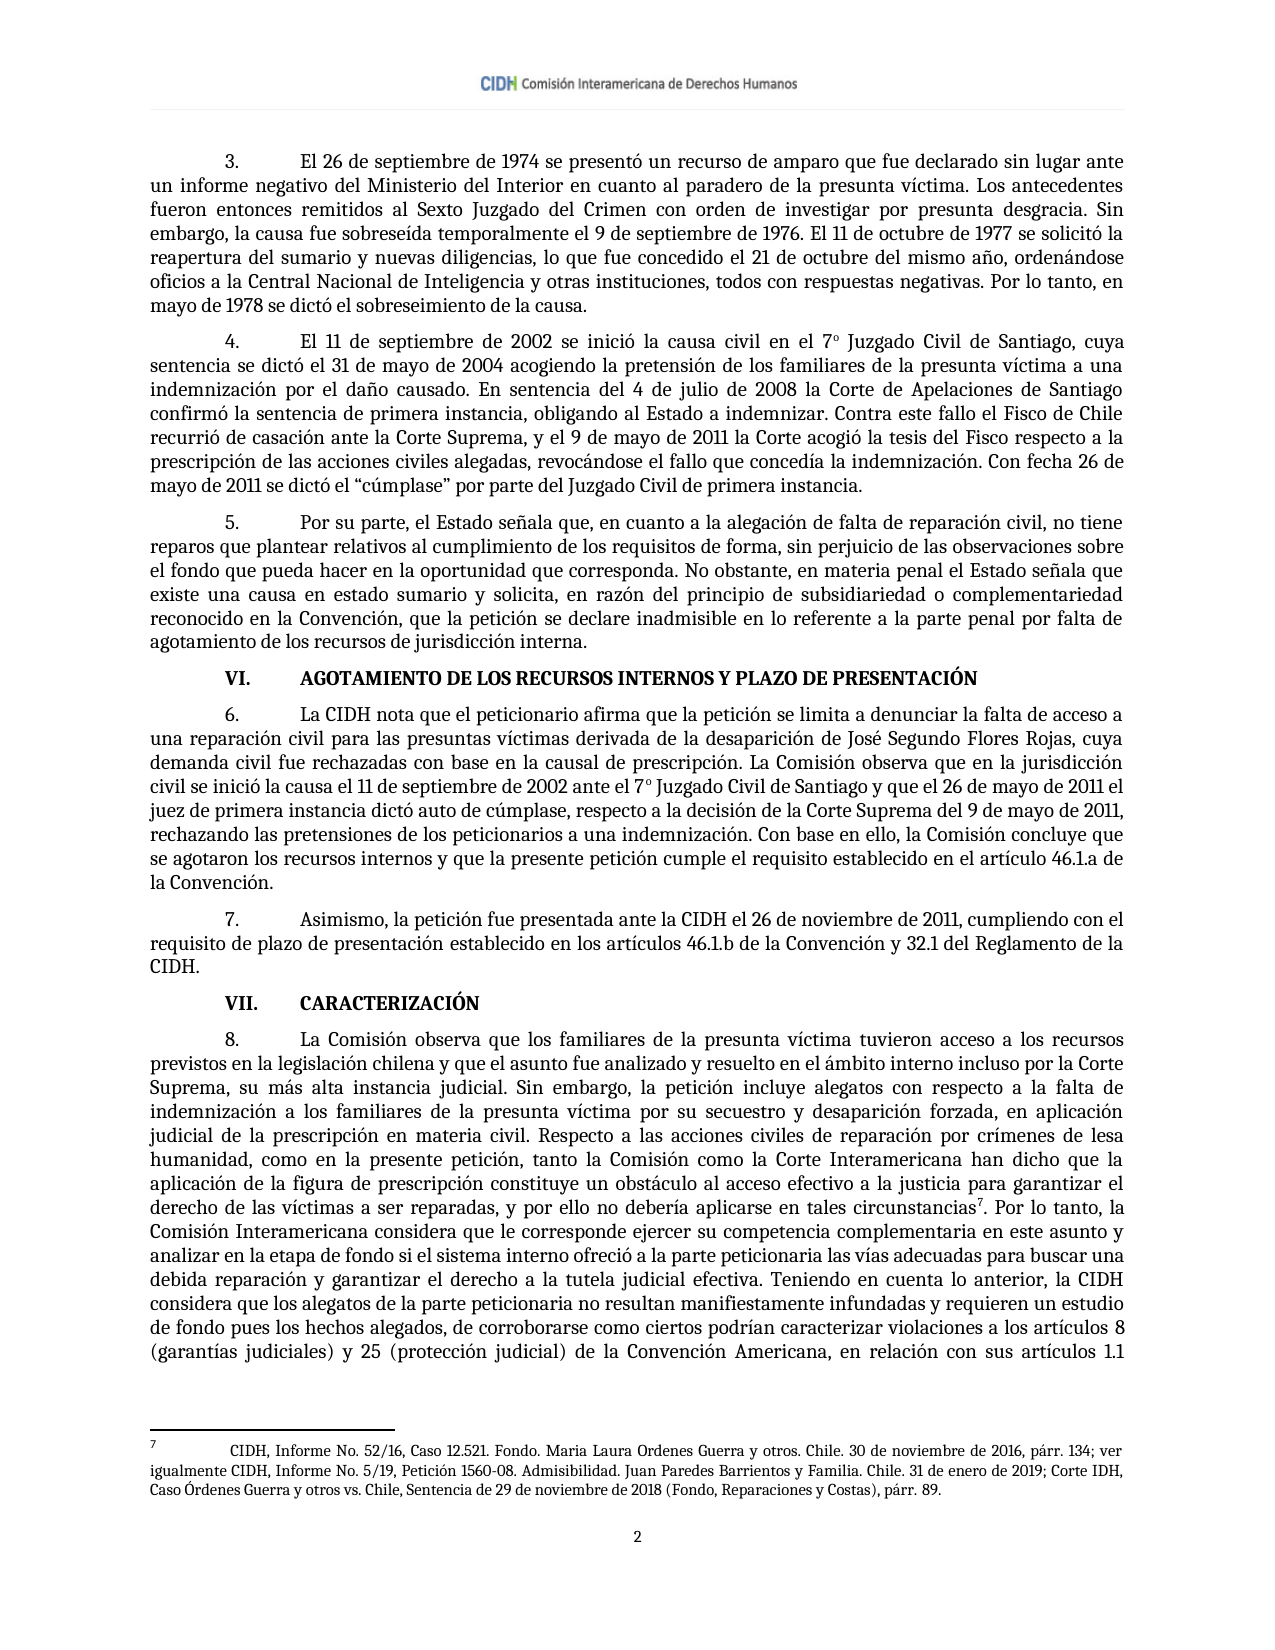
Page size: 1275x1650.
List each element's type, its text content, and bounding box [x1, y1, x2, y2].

list La CIDH nota que el peticionario afirma que la petición se limita a denunciar la falta de acceso a una reparación civil para las presuntas víctimas derivada de la desaparición de José Segundo Flores Rojas, cuya demanda civil fue rechazadas con base en la causal de prescripción. La Comisión observa que en la jurisdicción civil se inició la causa el 11 de septiembre de 2002 ante el 7o Juzgado Civil de Santiago y que el 26 de mayo de 2011 el juez de primera instancia dictó auto de cúmplase, respecto a la decisión de la Corte Suprema del 9 de mayo de 2011, rechazando las pretensiones de los peticionarios a una indemnización. Con base en ello, la Comisión concluye que se agotaron los recursos internos y que la presente petición cumple el requisito establecido en el artículo 46.1.a de la Convención. [150, 703, 1125, 895]
list VII. CARACTERIZACIÓN [225, 992, 1125, 1016]
list Asimismo, la petición fue presentada ante la CIDH el 26 de noviembre de 2011, cumpliendo con el requisito de plazo de presentación establecido en los artículos 46.1.b de la Convención y 32.1 del Reglamento de la CIDH. [150, 907, 1125, 979]
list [150, 1028, 1125, 1363]
list El 11 de septiembre de 2002 se inició la causa civil en el 7o Juzgado Civil de Santiago, cuya sentencia se dictó el 31 de mayo de 2004 acogiendo la pretensión de los familiares de la presunta víctima a una indemnización por el daño causado. En sentencia del 4 de julio de 2008 la Corte de Apelaciones de Santiago confirmó la sentencia de primera instancia, obligando al Estado a indemnizar. Contra este fallo el Fisco de Chile recurrió de casación ante la Corte Suprema, y el 9 de mayo de 2011 la Corte acogió la tesis del Fisco respecto a la prescripción de las acciones civiles alegadas, revocándose el fallo que concedía la indemnización. Con fecha 26 de mayo de 2011 se dictó el “cúmplase” por parte del Juzgado Civil de primera instancia. [150, 330, 1125, 498]
list El 26 de septiembre de 1974 se presentó un recurso de amparo que fue declarado sin lugar ante un informe negativo del Ministerio del Interior en cuanto al paradero de la presunta víctima. Los antecedentes fueron entonces remitidos al Sexto Juzgado del Crimen con orden de investigar por presunta desgracia. Sin embargo, la causa fue sobreseída temporalmente el 9 de septiembre de 1976. El 11 de octubre de 1977 se solicitó la reapertura del sumario y nuevas diligencias, lo que fue concedido el 21 de octubre del mismo año, ordenándose oficios a la Central Nacional de Inteligencia y otras instituciones, todos con respuestas negativas. Por lo tanto, en mayo de 1978 se dictó el sobreseimiento de la causa. [150, 150, 1125, 318]
text VI. AGOTAMIENTO DE LOS RECURSOS INTERNOS Y PLAZO DE PRESENTACIÓN [225, 667, 1125, 691]
list Por su parte, el Estado señala que, en cuanto a la alegación de falta de reparación civil, no tiene reparos que plantear relativos al cumplimiento de los requisitos de forma, sin perjuicio de las observaciones sobre el fondo que pueda hacer en la oportunidad que corresponda. No obstante, en materia penal el Estado señala que existe una causa en estado sumario y solicita, en razón del principio de subsidiariedad o complementariedad reconocido en la Convención, que la petición se declare inadmisible en lo referente a la parte penal por falta de agotamiento de los recursos de jurisdicción interna. [150, 510, 1125, 654]
picture [475, 75, 800, 93]
